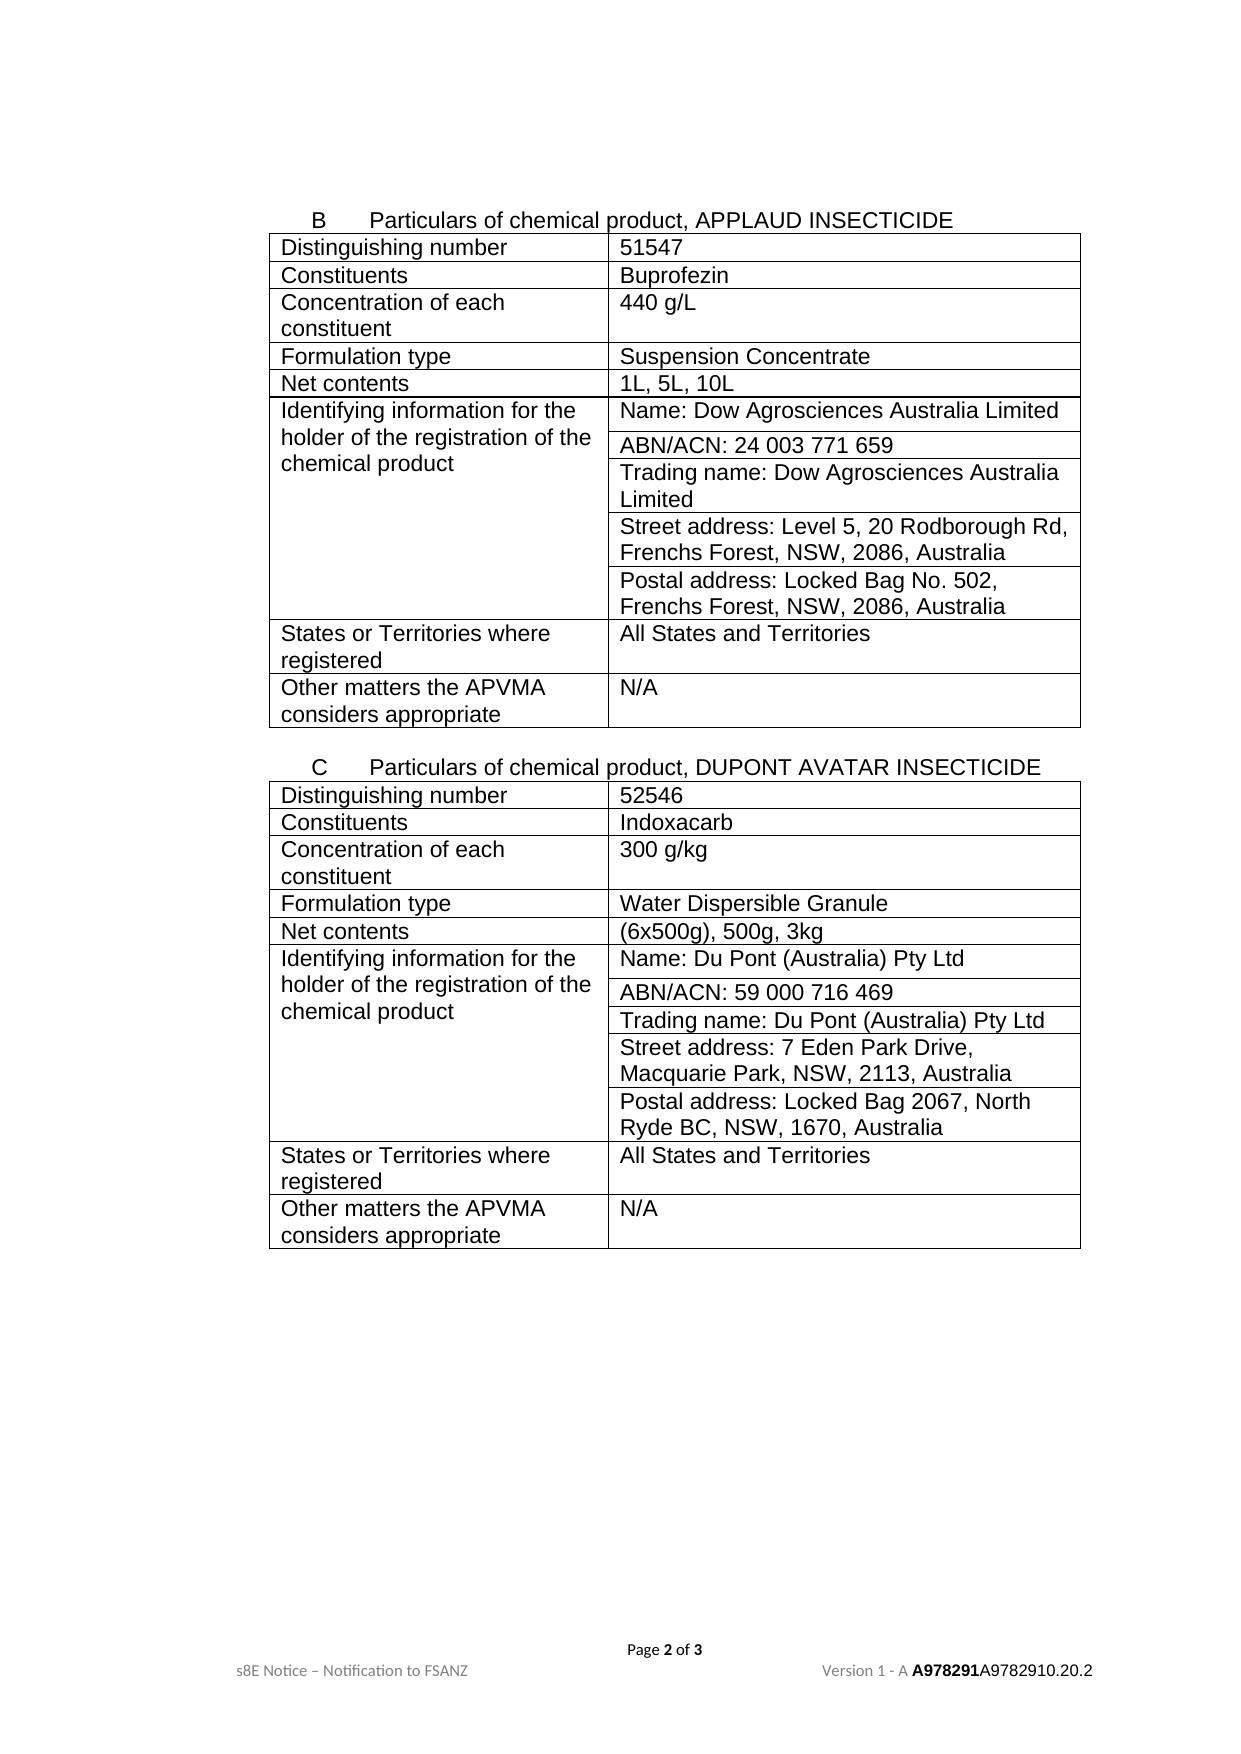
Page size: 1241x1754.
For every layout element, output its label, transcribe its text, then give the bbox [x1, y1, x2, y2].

list C Particulars of chemical product, DUPONT AVATAR INSECTICIDE [311, 754, 1092, 781]
table_cell ABN/ACN: 24 003 771 659 [609, 432, 1080, 458]
table_cell Concentration of each constituent [270, 836, 608, 889]
table_cell 1L, 5L, 10L [609, 370, 1080, 396]
table_cell 300 g/kg [609, 836, 1080, 889]
table_cell Street address: Level 5, 20 Rodborough Rd, Frenchs Forest, NSW, 2086, Australia [609, 513, 1080, 566]
table_header Distinguishing number [270, 234, 608, 261]
table_cell Name: Dow Agrosciences Australia Limited [609, 398, 1080, 431]
table_cell States or Territories where registered [270, 1142, 608, 1194]
table_cell Trading name: Dow Agrosciences Australia Limited [609, 459, 1080, 512]
table_cell Constituents [270, 809, 608, 835]
table_cell Street address: 7 Eden Park Drive, Macquarie Park, NSW, 2113, Australia [609, 1034, 1080, 1087]
table_cell Net contents [270, 370, 608, 396]
list B Particulars of chemical product, APPLAUD INSECTICIDE [311, 207, 1092, 233]
table_cell All States and Territories [609, 1142, 1080, 1194]
table_cell 440 g/L [609, 289, 1080, 342]
table_cell Other matters the APVMA considers appropriate [270, 674, 608, 727]
table_cell Other matters the APVMA considers appropriate [270, 1195, 608, 1248]
table_cell Buprofezin [609, 262, 1080, 288]
table_cell Name: Du Pont (Australia) Pty Ltd [609, 945, 1080, 978]
table_cell Trading name: Du Pont (Australia) Pty Ltd [609, 1007, 1080, 1033]
table_cell (6x500g), 500g, 3kg [609, 918, 1080, 944]
table_cell Postal address: Locked Bag 2067, North Ryde BC, NSW, 1670, Australia [609, 1088, 1080, 1141]
table_cell Water Dispersible Granule [609, 890, 1080, 917]
table_cell Indoxacarb [609, 809, 1080, 835]
table_cell N/A [609, 674, 1080, 727]
table_cell Postal address: Locked Bag No. 502, Frenchs Forest, NSW, 2086, Australia [609, 567, 1080, 619]
table_cell Suspension Concentrate [609, 343, 1080, 369]
table_cell States or Territories where registered [270, 620, 608, 673]
table_header Distinguishing number [270, 782, 608, 808]
table_cell ABN/ACN: 59 000 716 469 [609, 979, 1080, 1006]
table_cell Identifying information for the holder of the registration of the chemical product [270, 398, 608, 619]
table_cell Formulation type [270, 343, 608, 369]
table_cell All States and Territories [609, 620, 1080, 673]
table_header 52546 [609, 782, 1080, 808]
table_cell N/A [609, 1195, 1080, 1248]
table_cell Constituents [270, 262, 608, 288]
table_cell Net contents [270, 918, 608, 944]
table_header 51547 [609, 234, 1080, 261]
table_cell Identifying information for the holder of the registration of the chemical product [270, 945, 608, 1141]
table_cell Formulation type [270, 890, 608, 917]
table_cell Concentration of each constituent [270, 289, 608, 342]
